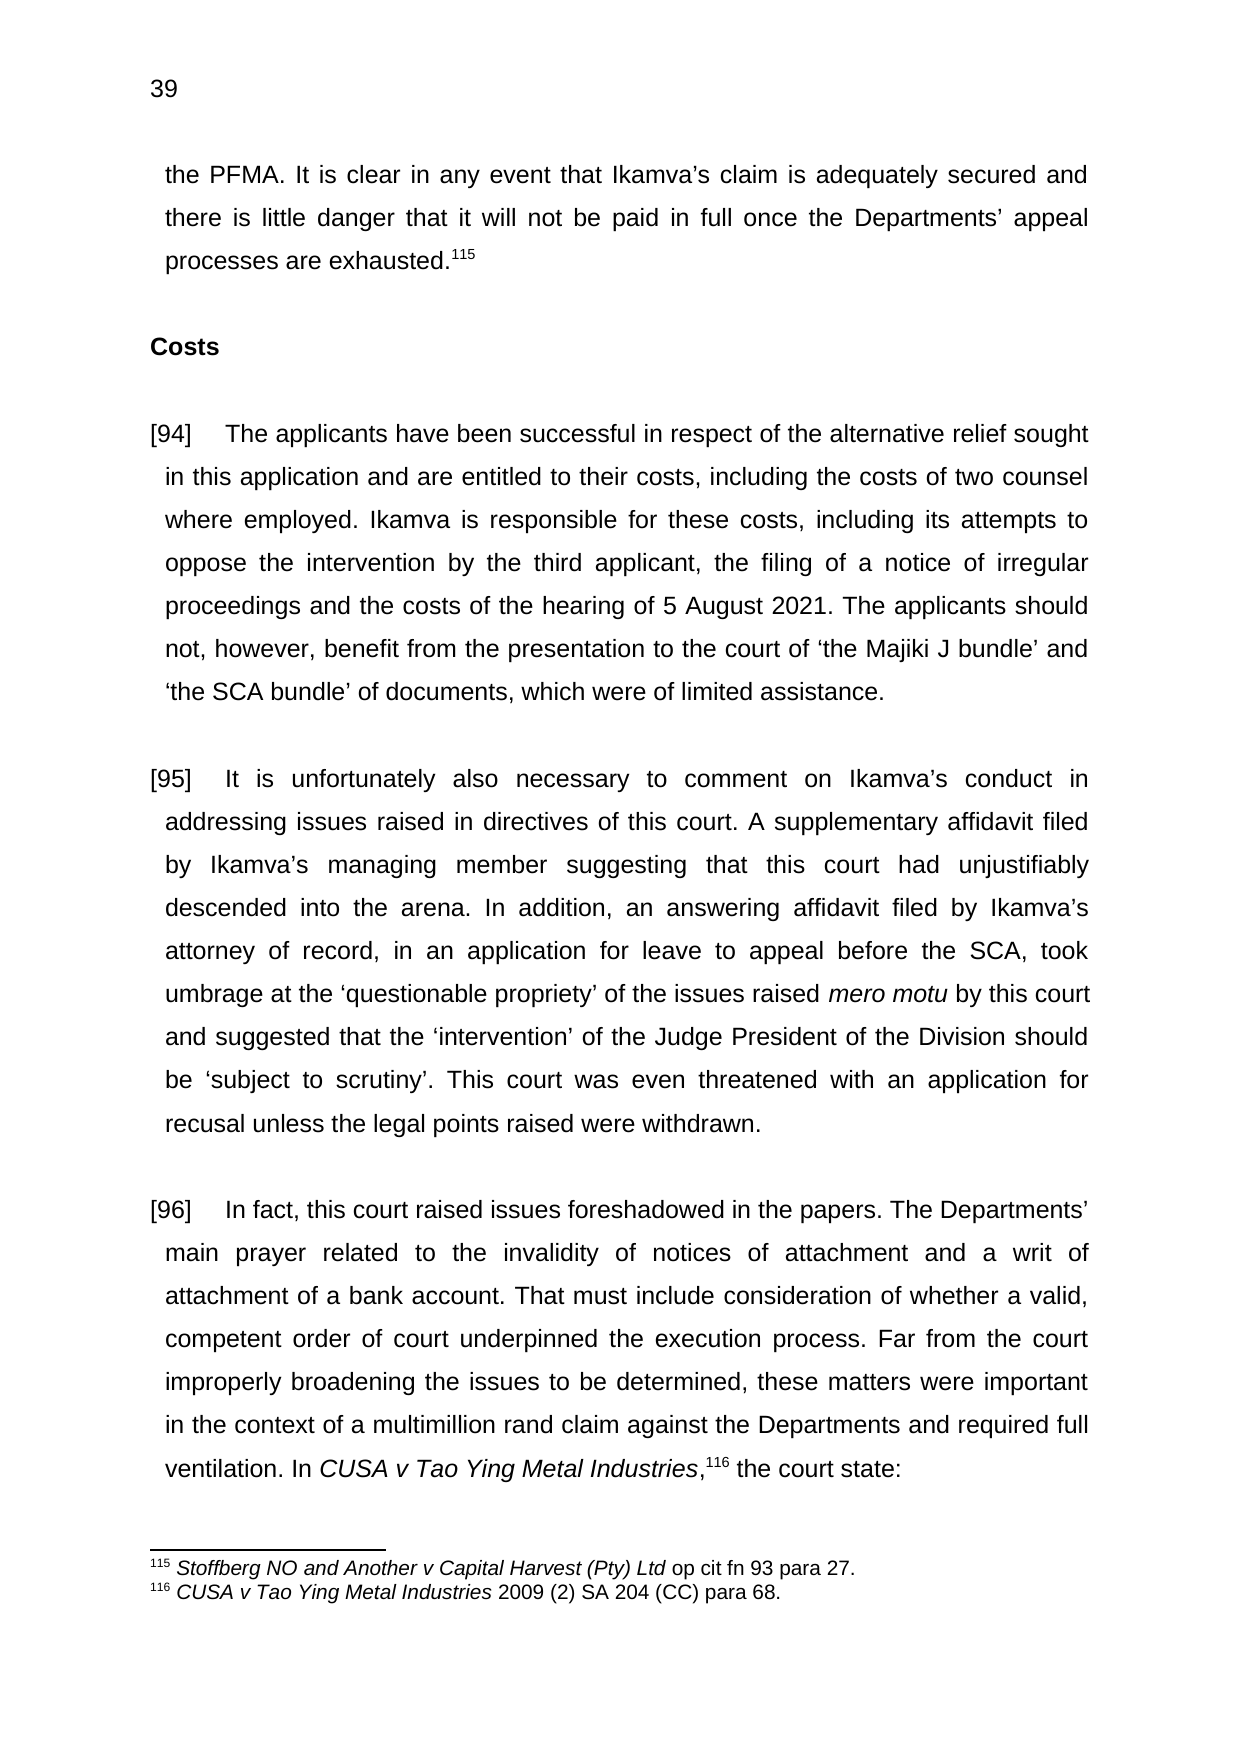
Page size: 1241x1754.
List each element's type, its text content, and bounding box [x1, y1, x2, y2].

list In fact, this court raised issues foreshadowed in the papers. The Departments’ main prayer related to the invalidity of notices of attachment and a writ of attachment of a bank account. That must include consideration of whether a valid, competent order of court underpinned the execution process. Far from the court improperly broadening the issues to be determined, these matters were important in the context of a multimillion rand claim against the Departments and required full ventilation. In CUSA v Tao Ying Metal Industries, the court state: [150, 1195, 1090, 1482]
list It is unfortunately also necessary to comment on Ikamva’s conduct in addressing issues raised in directives of this court. A supplementary affidavit filed by Ikamva’s managing member suggesting that this court had unjustifiably descended into the arena. In addition, an answering affidavit filed by Ikamva’s attorney of record, in an application for leave to appeal before the SCA, took umbrage at the ‘questionable propriety’ of the issues raised mero motu by this court and suggested that the ‘intervention’ of the Judge President of the Division should be ‘subject to scrutiny’. This court was even threatened with an application for recusal unless the legal points raised were withdrawn. [150, 764, 1090, 1137]
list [150, 160, 1090, 275]
list The applicants have been successful in respect of the alternative relief sought in this application and are entitled to their costs, including the costs of two counsel where employed. Ikamva is responsible for these costs, including its attempts to oppose the intervention by the third applicant, the filing of a notice of irregular proceedings and the costs of the hearing of 5 August 2021. The applicants should not, however, benefit from the presentation to the court of ‘the Majiki J bundle’ and ‘the SCA bundle’ of documents, which were of limited assistance. [150, 419, 1090, 706]
text Costs [150, 332, 1090, 361]
